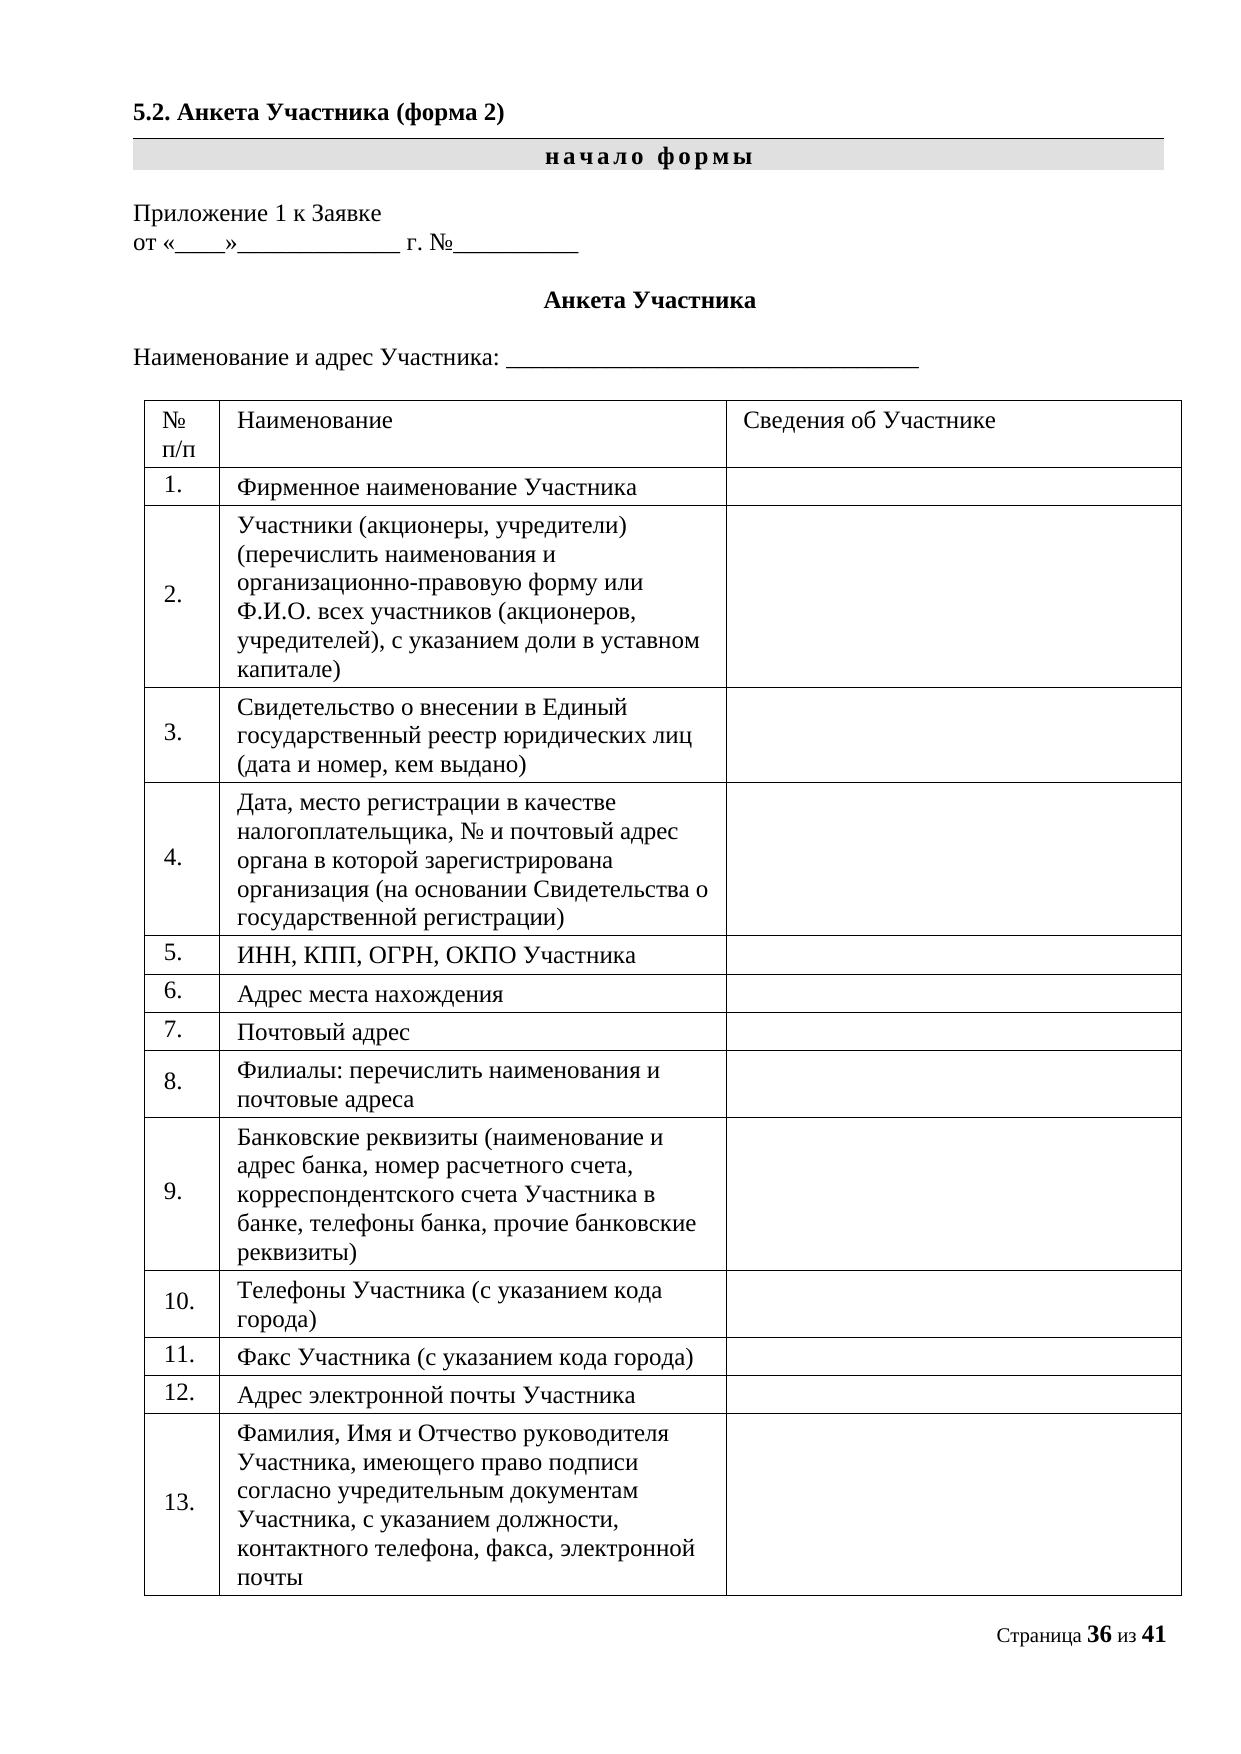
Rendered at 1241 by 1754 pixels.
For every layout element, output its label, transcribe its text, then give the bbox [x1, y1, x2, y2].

table_cell [145, 936, 219, 973]
table_cell [727, 975, 1181, 1012]
table_cell [727, 506, 1181, 687]
table_cell [145, 1271, 219, 1337]
table_cell [145, 506, 219, 687]
table_cell Телефоны Участника (с указанием кода города) [220, 1271, 726, 1337]
table_cell Почтовый адрес [220, 1013, 726, 1050]
table_cell Дата, место регистрации в качестве налогоплательщика, № и почтовый адрес органа в которой зарегистрирована организация (на основании Свидетельства о государственной регистрации) [220, 783, 726, 935]
table_cell [145, 1118, 219, 1270]
table_cell [145, 783, 219, 935]
table_cell Филиалы: перечислить наименования и почтовые адреса [220, 1051, 726, 1117]
text Наименование и адрес Участника: _________________________________ [133, 342, 1167, 371]
table_header Наименование [220, 401, 726, 467]
text Анкета Участника [133, 285, 1167, 313]
table_cell ИНН, КПП, ОГРН, ОКПО Участника [220, 936, 726, 973]
table_cell [145, 468, 219, 505]
table_cell Банковские реквизиты (наименование и адрес банка, номер расчетного счета, корреспондентского счета Участника в банке, телефоны банка, прочие банковские реквизиты) [220, 1118, 726, 1270]
table_cell [727, 1338, 1181, 1375]
table_cell [145, 1013, 219, 1050]
table_cell [727, 1376, 1181, 1413]
table_cell [727, 783, 1181, 935]
table_cell [727, 1271, 1181, 1337]
table_cell Фамилия, Имя и Отчество руководителя Участника, имеющего право подписи согласно учредительным документам Участника, с указанием должности, контактного телефона, факса, электронной почты [220, 1414, 726, 1595]
table_cell [727, 936, 1181, 973]
table_cell [727, 1118, 1181, 1270]
text начало формы [133, 139, 1164, 170]
table_header Сведения об Участнике [727, 401, 1181, 467]
table_cell [145, 1338, 219, 1375]
table_cell [727, 688, 1181, 782]
table_cell [145, 1414, 219, 1595]
table_cell Свидетельство о внесении в Единый государственный реестр юридических лиц (дата и номер, кем выдано) [220, 688, 726, 782]
table_cell [145, 1051, 219, 1117]
table_cell [145, 975, 219, 1012]
table_cell [145, 688, 219, 782]
table_cell [727, 1013, 1181, 1050]
table_cell [145, 1376, 219, 1413]
table_cell Факс Участника (с указанием кода города) [220, 1338, 726, 1375]
table_cell [727, 1051, 1181, 1117]
table_cell Адрес места нахождения [220, 975, 726, 1012]
table_cell [727, 1414, 1181, 1595]
table_cell Адрес электронной почты Участника [220, 1376, 726, 1413]
text Приложение 1 к Заявке от «____»_____________ г. №__________ [133, 198, 1167, 256]
table_cell [727, 468, 1181, 505]
table_header № п/п [145, 401, 219, 467]
table_cell Фирменное наименование Участника [220, 468, 726, 505]
table_cell Участники (акционеры, учредители) (перечислить наименования и организационно-правовую форму или Ф.И.О. всех участников (акционеров, учредителей), с указанием доли в уставном капитале) [220, 506, 726, 687]
text 5.2. Анкета Участника (форма 2) [133, 97, 1167, 125]
